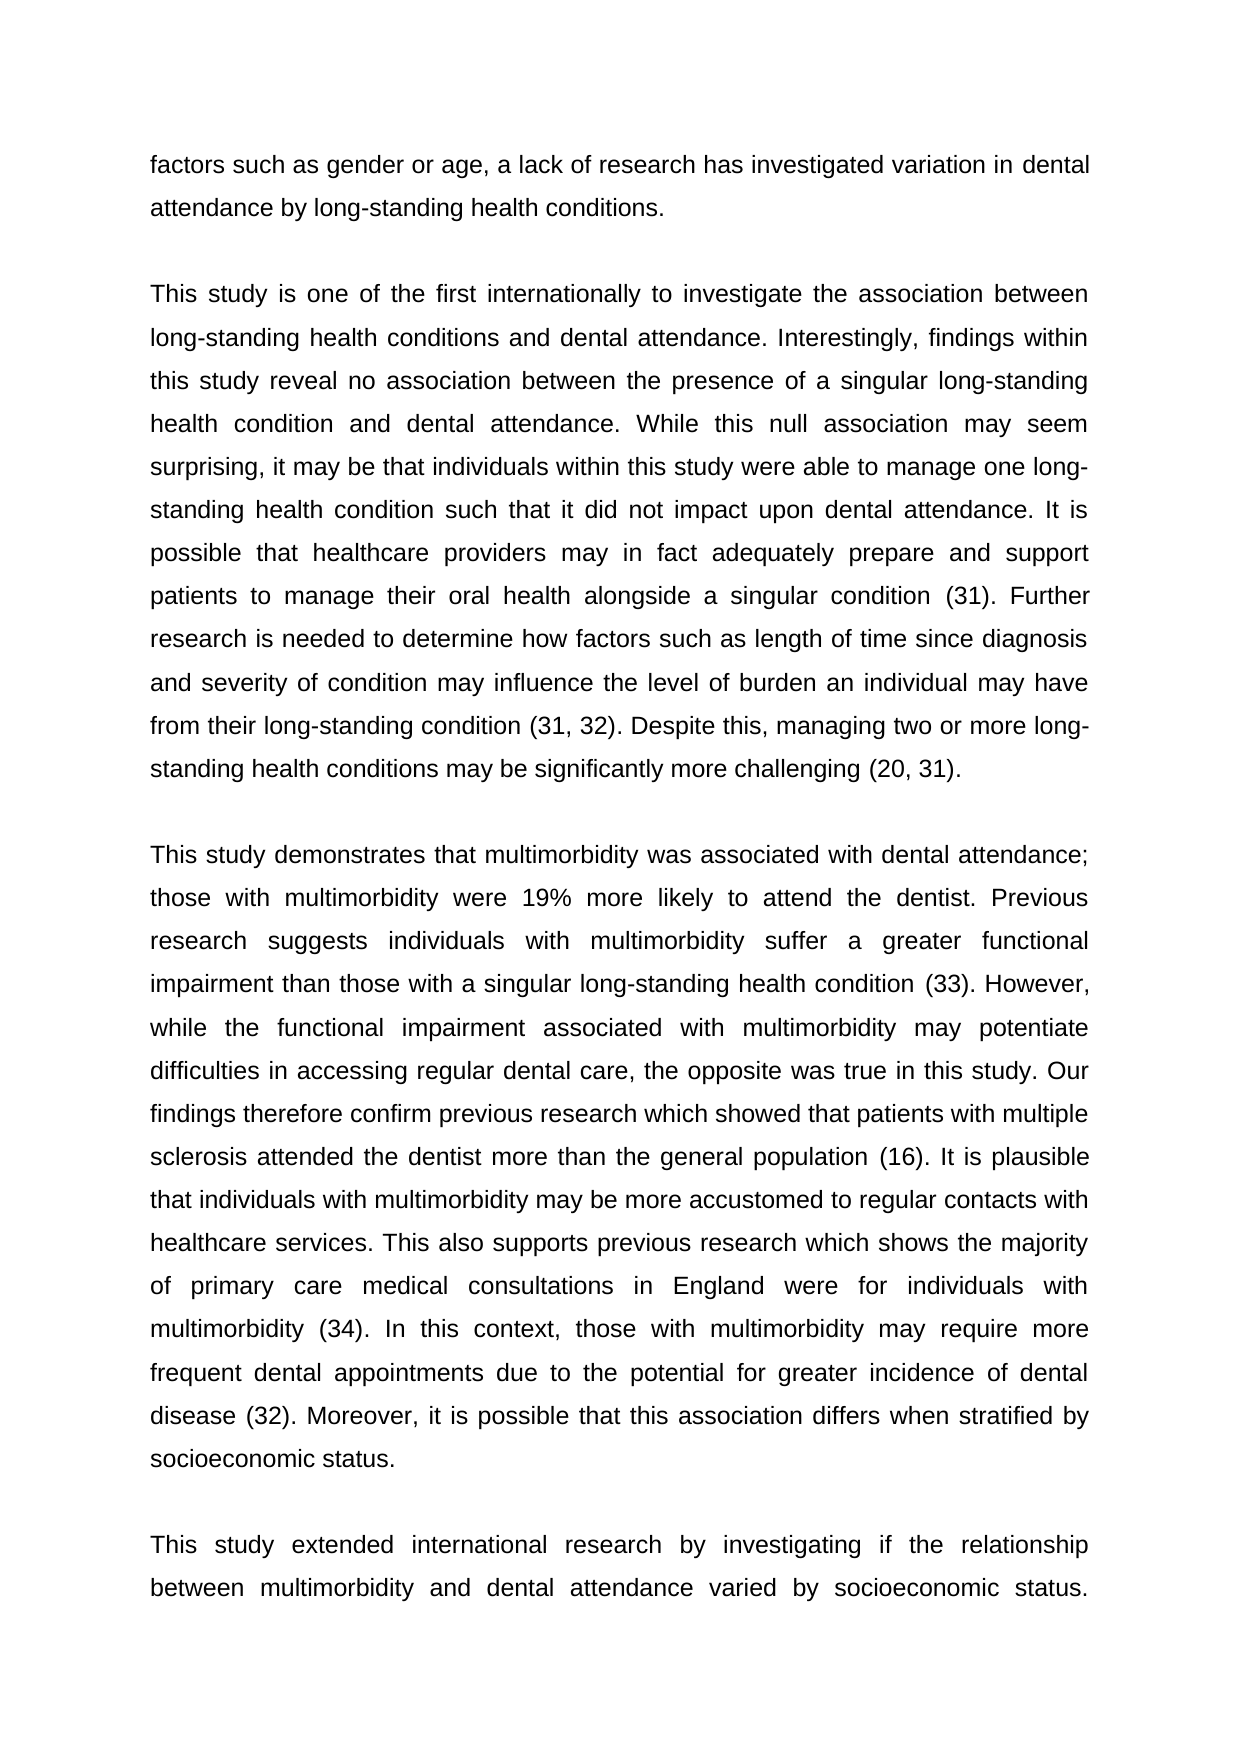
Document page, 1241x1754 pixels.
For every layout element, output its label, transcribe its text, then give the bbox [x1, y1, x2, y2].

text This study demonstrates that multimorbidity was associated with dental attendance; those with multimorbidity were 19% more likely to attend the dentist. Previous research suggests individuals with multimorbidity suffer a greater functional impairment than those with a singular long-standing health condition (33). However, while the functional impairment associated with multimorbidity may potentiate difficulties in accessing regular dental care, the opposite was true in this study. Our findings therefore confirm previous research which showed that patients with multiple sclerosis attended the dentist more than the general population (16). It is plausible that individuals with multimorbidity may be more accustomed to regular contacts with healthcare services. This also supports previous research which shows the majority of primary care medical consultations in England were for individuals with multimorbidity (34). In this context, those with multimorbidity may require more frequent dental appointments due to the potential for greater incidence of dental disease (32). Moreover, it is possible that this association differs when stratified by socioeconomic status. [150, 840, 1090, 1472]
text This study is one of the first internationally to investigate the association between long-standing health conditions and dental attendance. Interestingly, findings within this study reveal no association between the presence of a singular long-standing health condition and dental attendance. While this null association may seem surprising, it may be that individuals within this study were able to manage one long-standing health condition such that it did not impact upon dental attendance. It is possible that healthcare providers may in fact adequately prepare and support patients to manage their oral health alongside a singular condition (31). Further research is needed to determine how factors such as length of time since diagnosis and severity of condition may influence the level of burden an individual may have from their long-standing condition (31, 32). Despite this, managing two or more long-standing health conditions may be significantly more challenging (20, 31). [150, 279, 1090, 782]
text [150, 1530, 1090, 1602]
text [150, 150, 1090, 222]
